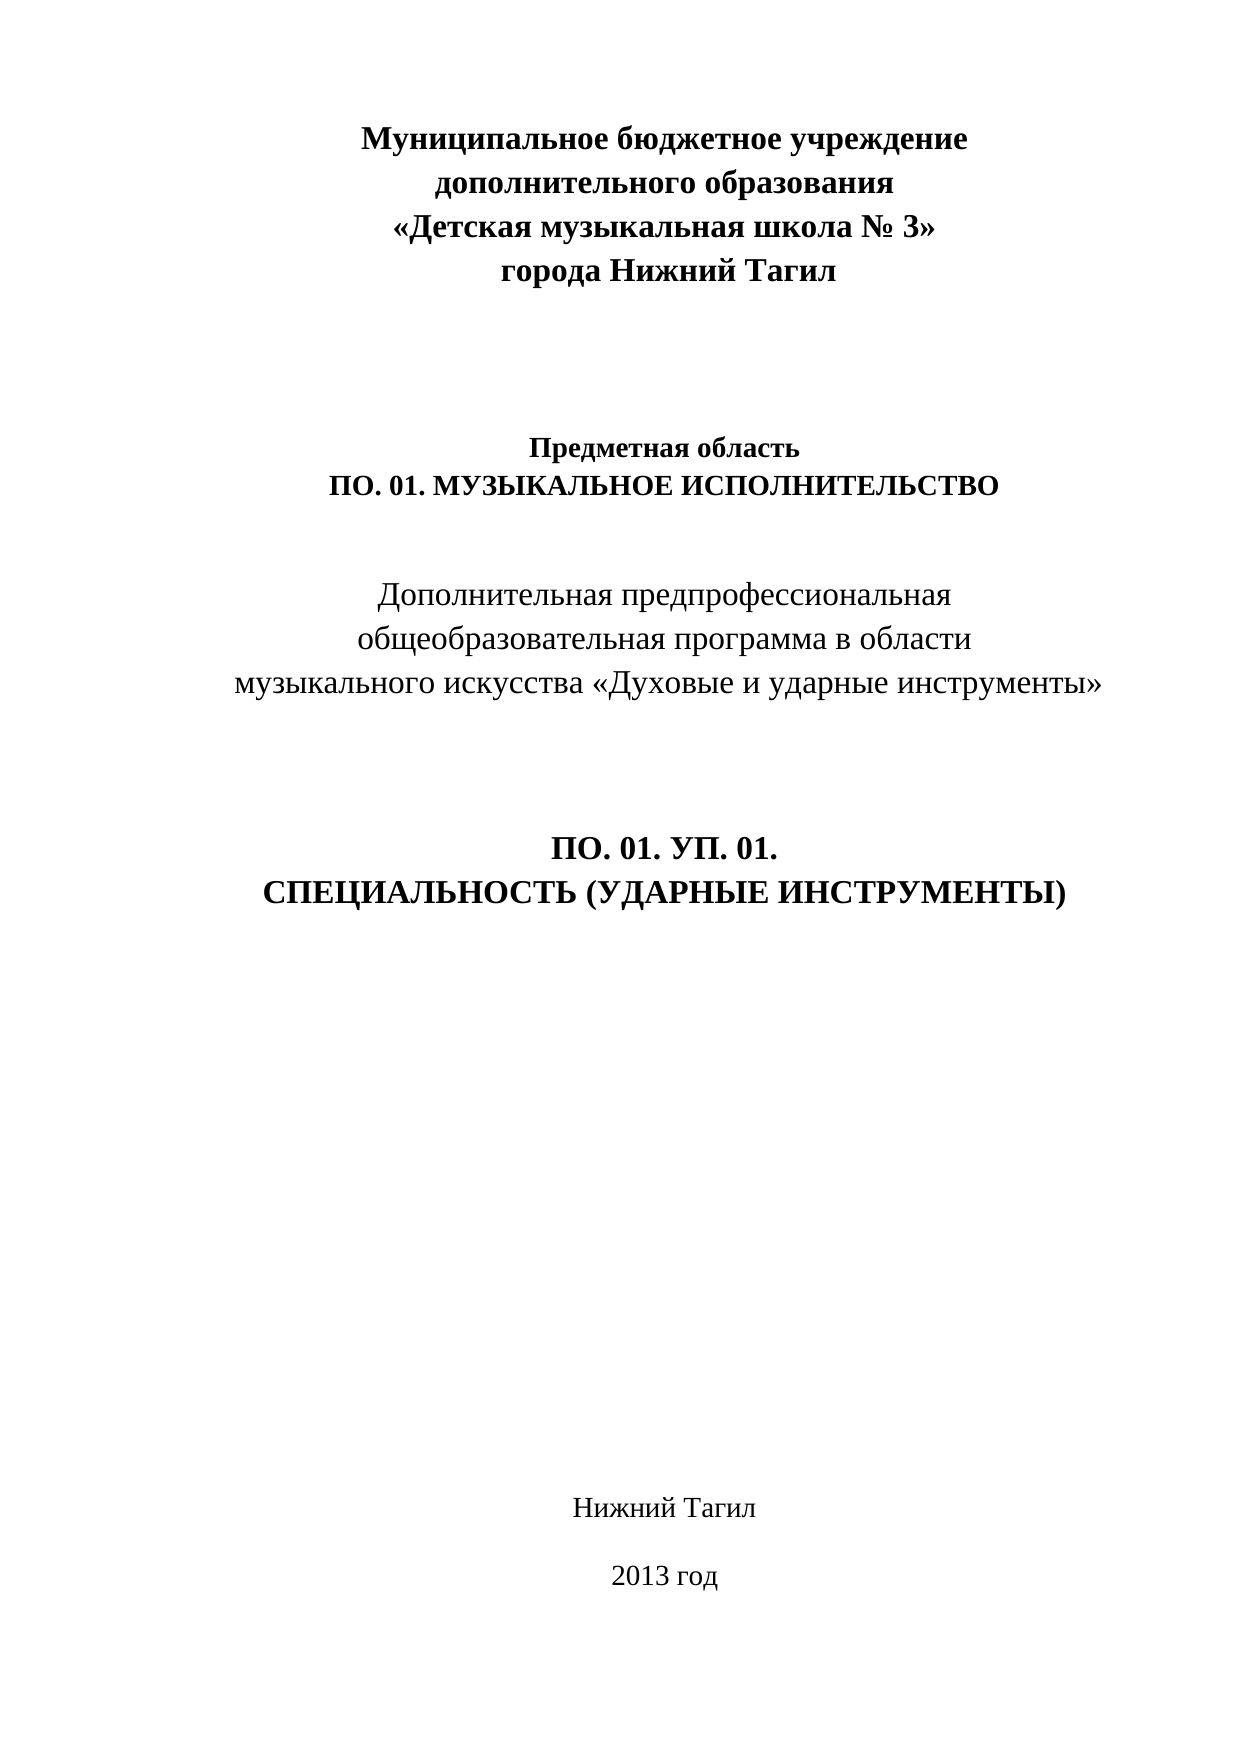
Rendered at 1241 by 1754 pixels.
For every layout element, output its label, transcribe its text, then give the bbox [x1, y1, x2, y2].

text ПО. 01. МУЗЫКАЛЬНОЕ ИСПОЛНИТЕЛЬСТВО [177, 468, 1152, 502]
text Нижний Тагил [177, 1491, 1152, 1524]
text музыкального искусства «Духовые и ударные инструменты» [177, 663, 1152, 701]
text СПЕЦИАЛЬНОСТЬ (УДАРНЫЕ ИНСТРУМЕНТЫ) [177, 872, 1152, 910]
text ПО. 01. УП. 01. [177, 828, 1152, 866]
text «Детская музыкальная школа № 3» [177, 206, 1152, 244]
text Дополнительная предпрофессиональная [177, 574, 1152, 613]
text 2013 год [177, 1558, 1152, 1592]
text города Нижний Тагил [177, 250, 1152, 289]
text дополнительного образования [177, 162, 1152, 201]
text Муниципальное бюджетное учреждение [177, 118, 1152, 156]
text общеобразовательная программа в области [177, 619, 1152, 657]
text Предметная область [177, 430, 1152, 463]
